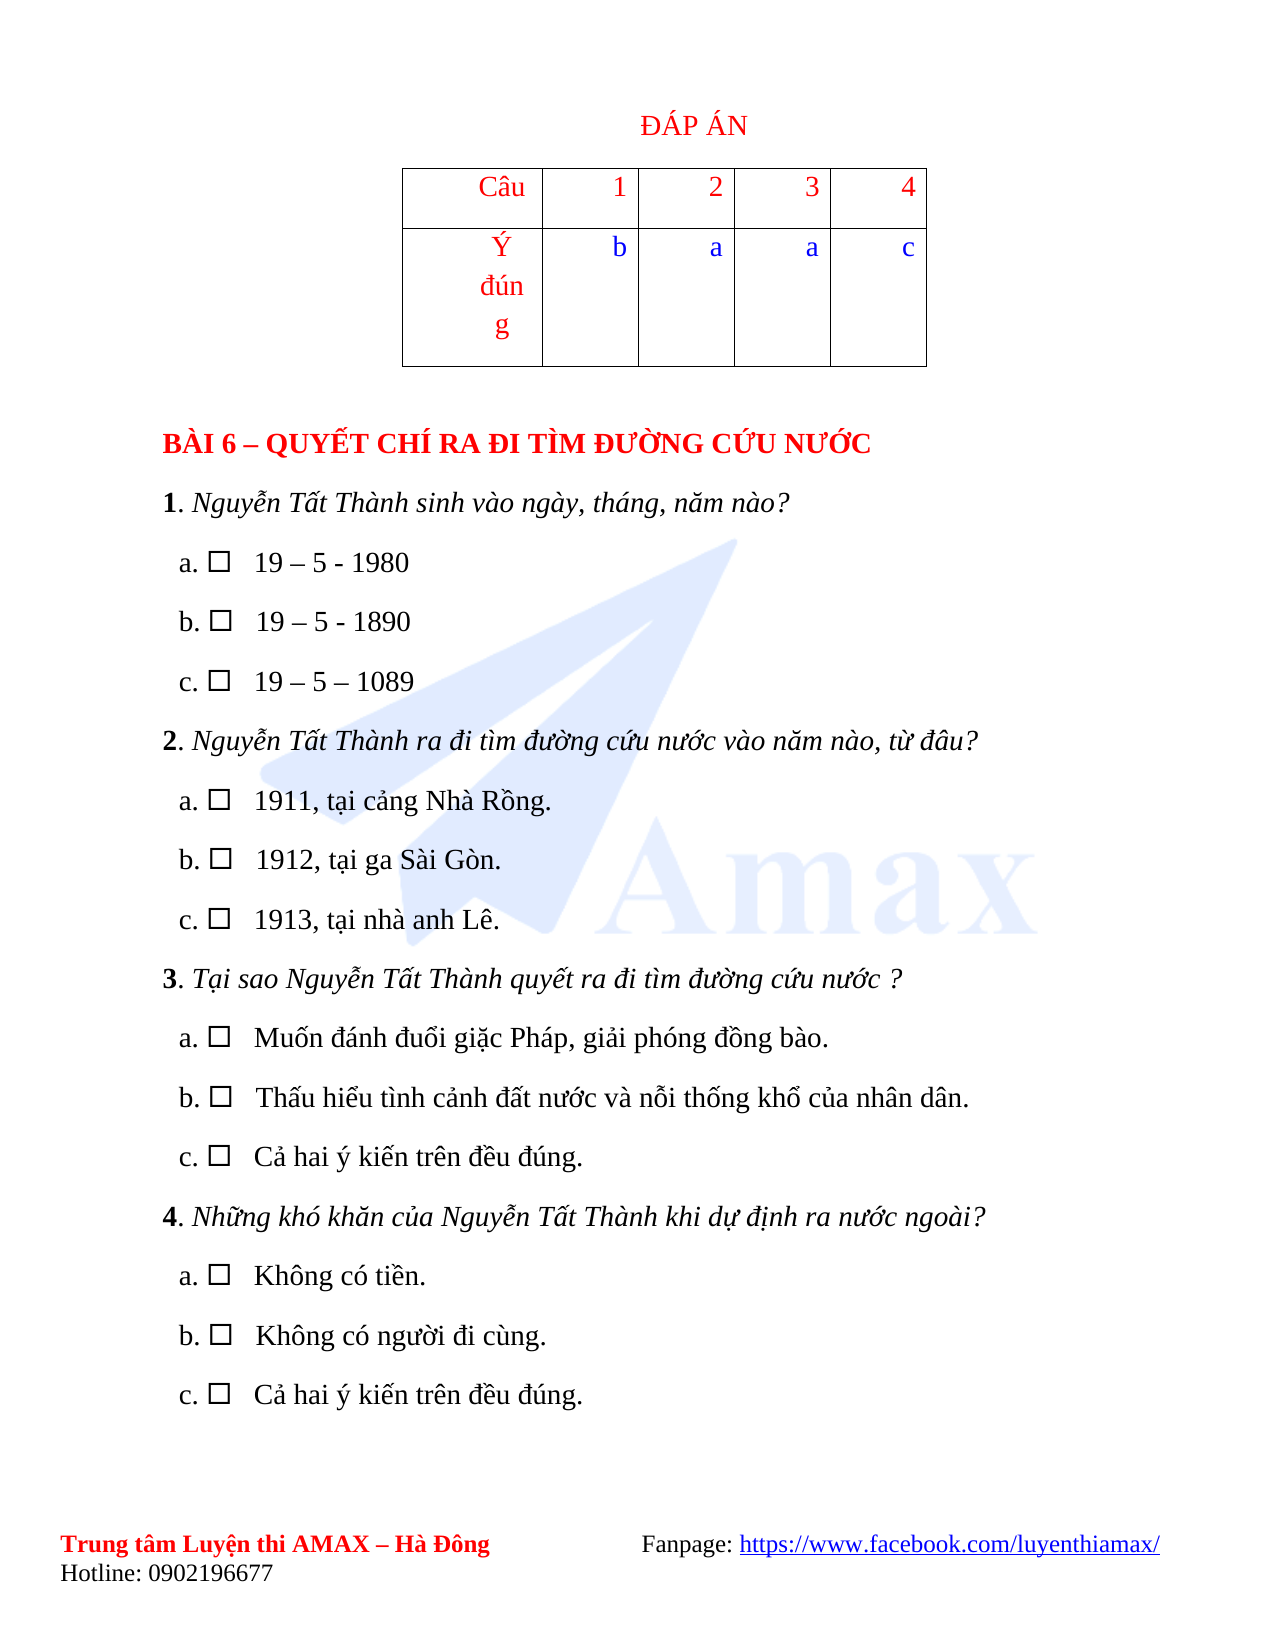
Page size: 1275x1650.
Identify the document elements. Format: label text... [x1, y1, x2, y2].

text b. 19 – 5 - 1890 [162, 604, 1226, 638]
text c. 19 – 5 – 1089 [162, 664, 1226, 698]
text 1. Nguyễn Tất Thành sinh vào ngày, tháng, năm nào? [162, 486, 1226, 519]
text c. 1913, tại nhà anh Lê. [162, 902, 1226, 935]
table_header 3 [735, 169, 830, 228]
table_header 2 [639, 169, 734, 228]
text 4. Những khó khăn của Nguyễn Tất Thành khi dự định ra nước ngoài? [162, 1199, 1226, 1233]
text b. Thấu hiểu tình cảnh đất nước và nỗi thống khổ của nhân dân. [162, 1080, 1226, 1114]
table_cell a [639, 229, 734, 366]
text 2. Nguyễn Tất Thành ra đi tìm đường cứu nước vào năm nào, từ đâu? [162, 723, 1226, 757]
text b. 1912, tại ga Sài Gòn. [162, 842, 1226, 876]
text a. 19 – 5 - 1980 [162, 545, 1226, 579]
text a. Muốn đánh đuổi giặc Pháp, giải phóng đồng bào. [162, 1021, 1226, 1054]
table_cell a [735, 229, 830, 366]
table_cell b [543, 229, 638, 366]
text ĐÁP ÁN [162, 108, 1226, 142]
text b. Không có người đi cùng. [162, 1318, 1226, 1352]
table_header Câu [403, 169, 542, 228]
text BÀI 6 – QUYẾT CHÍ RA ĐI TÌM ĐƯỜNG CỨU NƯỚC [162, 426, 1226, 460]
text a. Không có tiền. [162, 1258, 1226, 1292]
text 3. Tại sao Nguyễn Tất Thành quyết ra đi tìm đường cứu nước ? [162, 961, 1226, 995]
table_cell Ý đúng [403, 229, 542, 366]
table_header 1 [543, 169, 638, 228]
table_cell c [831, 229, 926, 366]
text c. Cả hai ý kiến trên đều đúng. [162, 1377, 1226, 1411]
table_header 4 [831, 169, 926, 228]
text a. 1911, tại cảng Nhà Rồng. [162, 783, 1226, 816]
text c. Cả hai ý kiến trên đều đúng. [162, 1139, 1226, 1173]
